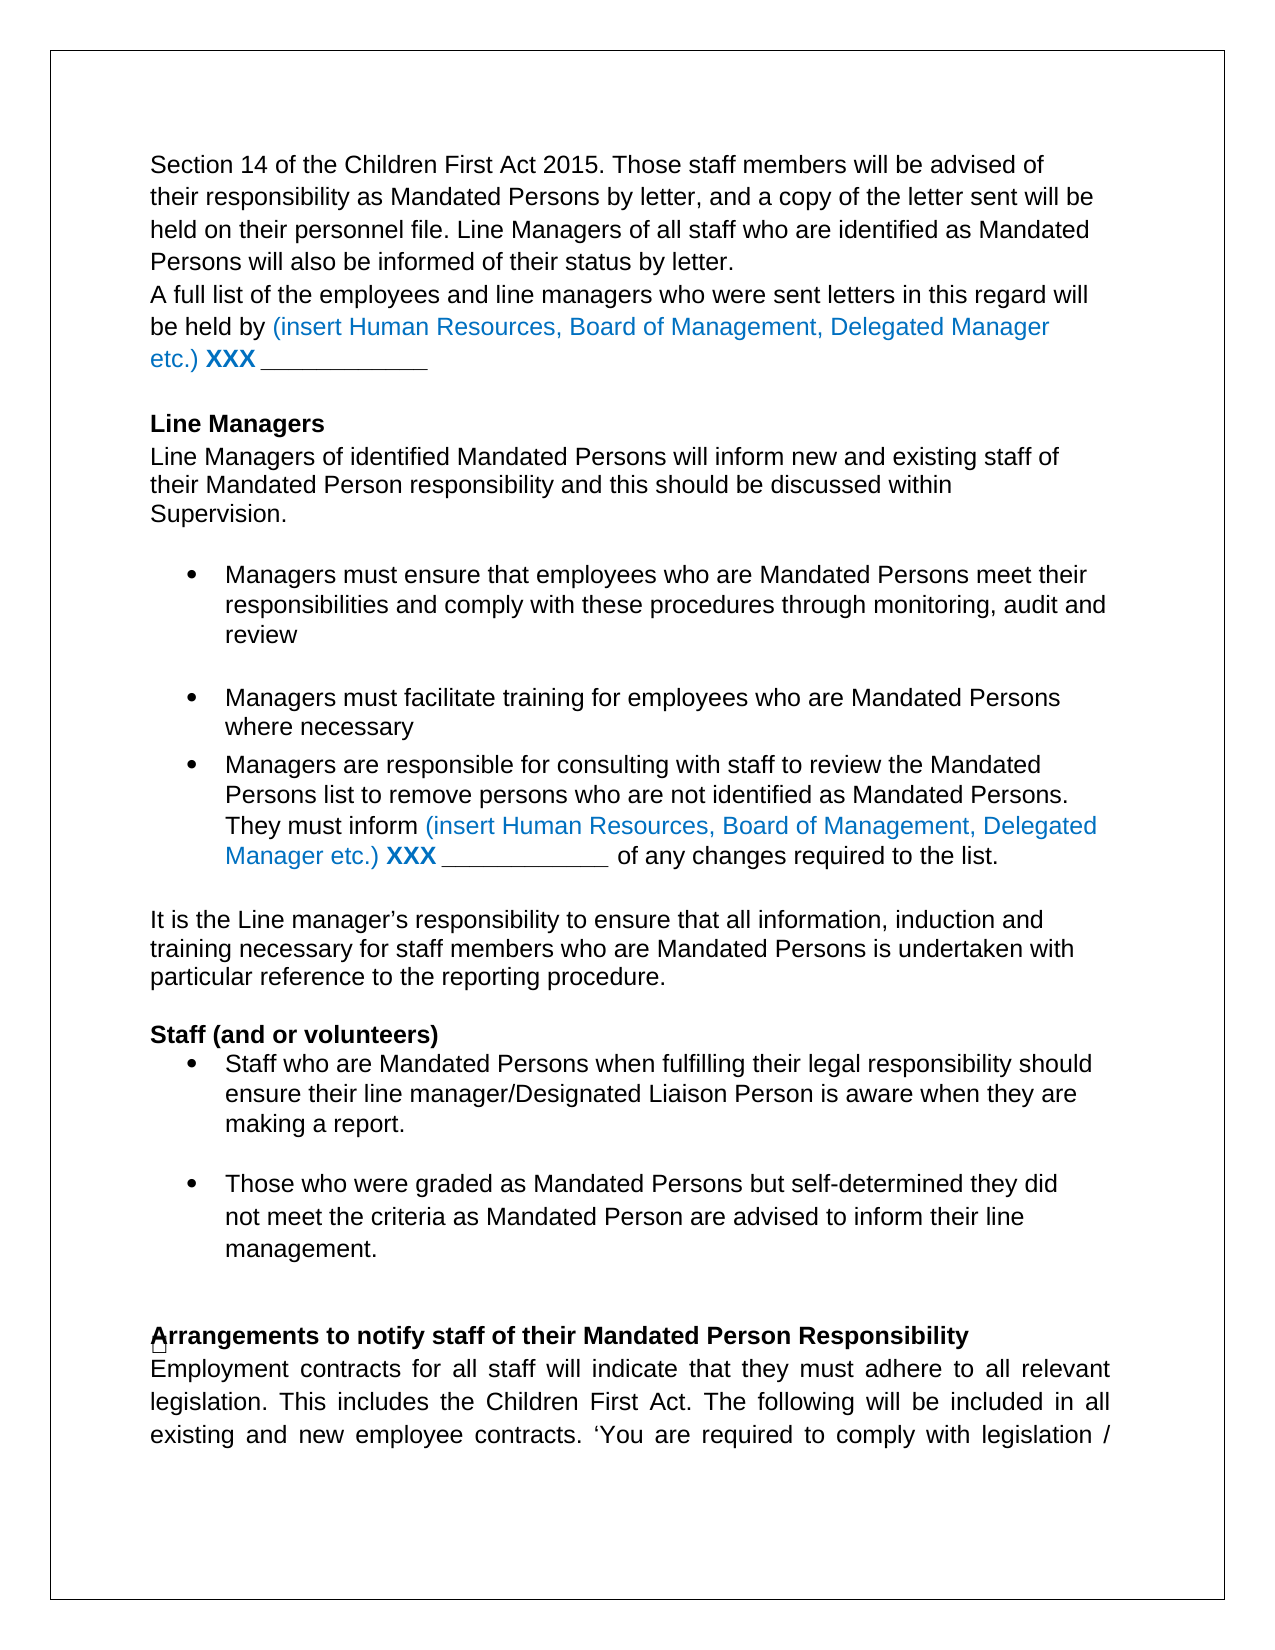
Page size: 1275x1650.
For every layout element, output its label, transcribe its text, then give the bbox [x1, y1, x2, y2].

text Staff (and or volunteers) [150, 1020, 1125, 1048]
list Managers are responsible for consulting with staff to review the Mandated Persons list to remove persons who are not identified as Mandated Persons. They must inform (insert Human Resources, Board of Management, Delegated Manager etc.) XXX ____________ of any changes required to the list. [187, 750, 1124, 870]
list A full list of the employees and line managers who were sent letters in this regard will be held by (insert Human Resources, Board of Management, Delegated Manager etc.) XXX ____________ [150, 279, 1100, 373]
list Staff who are Mandated Persons when fulfilling their legal responsibility should ensure their line manager/Designated Liaison Person is aware when they are making a report. [187, 1048, 1124, 1138]
text It is the Line manager’s responsibility to ensure that all information, induction and training necessary for staff members who are Mandated Persons is undertaken with particular reference to the reporting procedure. [150, 905, 1125, 991]
list Arrangements to notify staff of their Mandated Person Responsibility [150, 1321, 1025, 1349]
list Line Managers [150, 409, 1100, 438]
list Those who were graded as Mandated Persons but self-determined they did not meet the criteria as Mandated Person are advised to inform their line management. [187, 1169, 1100, 1263]
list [150, 150, 1100, 276]
list Line Managers of identified Mandated Persons will inform new and existing staff of their Mandated Person responsibility and this should be discussed within Supervision. [150, 442, 1062, 528]
list Managers must facilitate training for employees who are Mandated Persons where necessary [187, 683, 1125, 741]
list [150, 1354, 1112, 1448]
list Managers must ensure that employees who are Mandated Persons meet their responsibilities and comply with these procedures through monitoring, audit and review [187, 560, 1124, 649]
